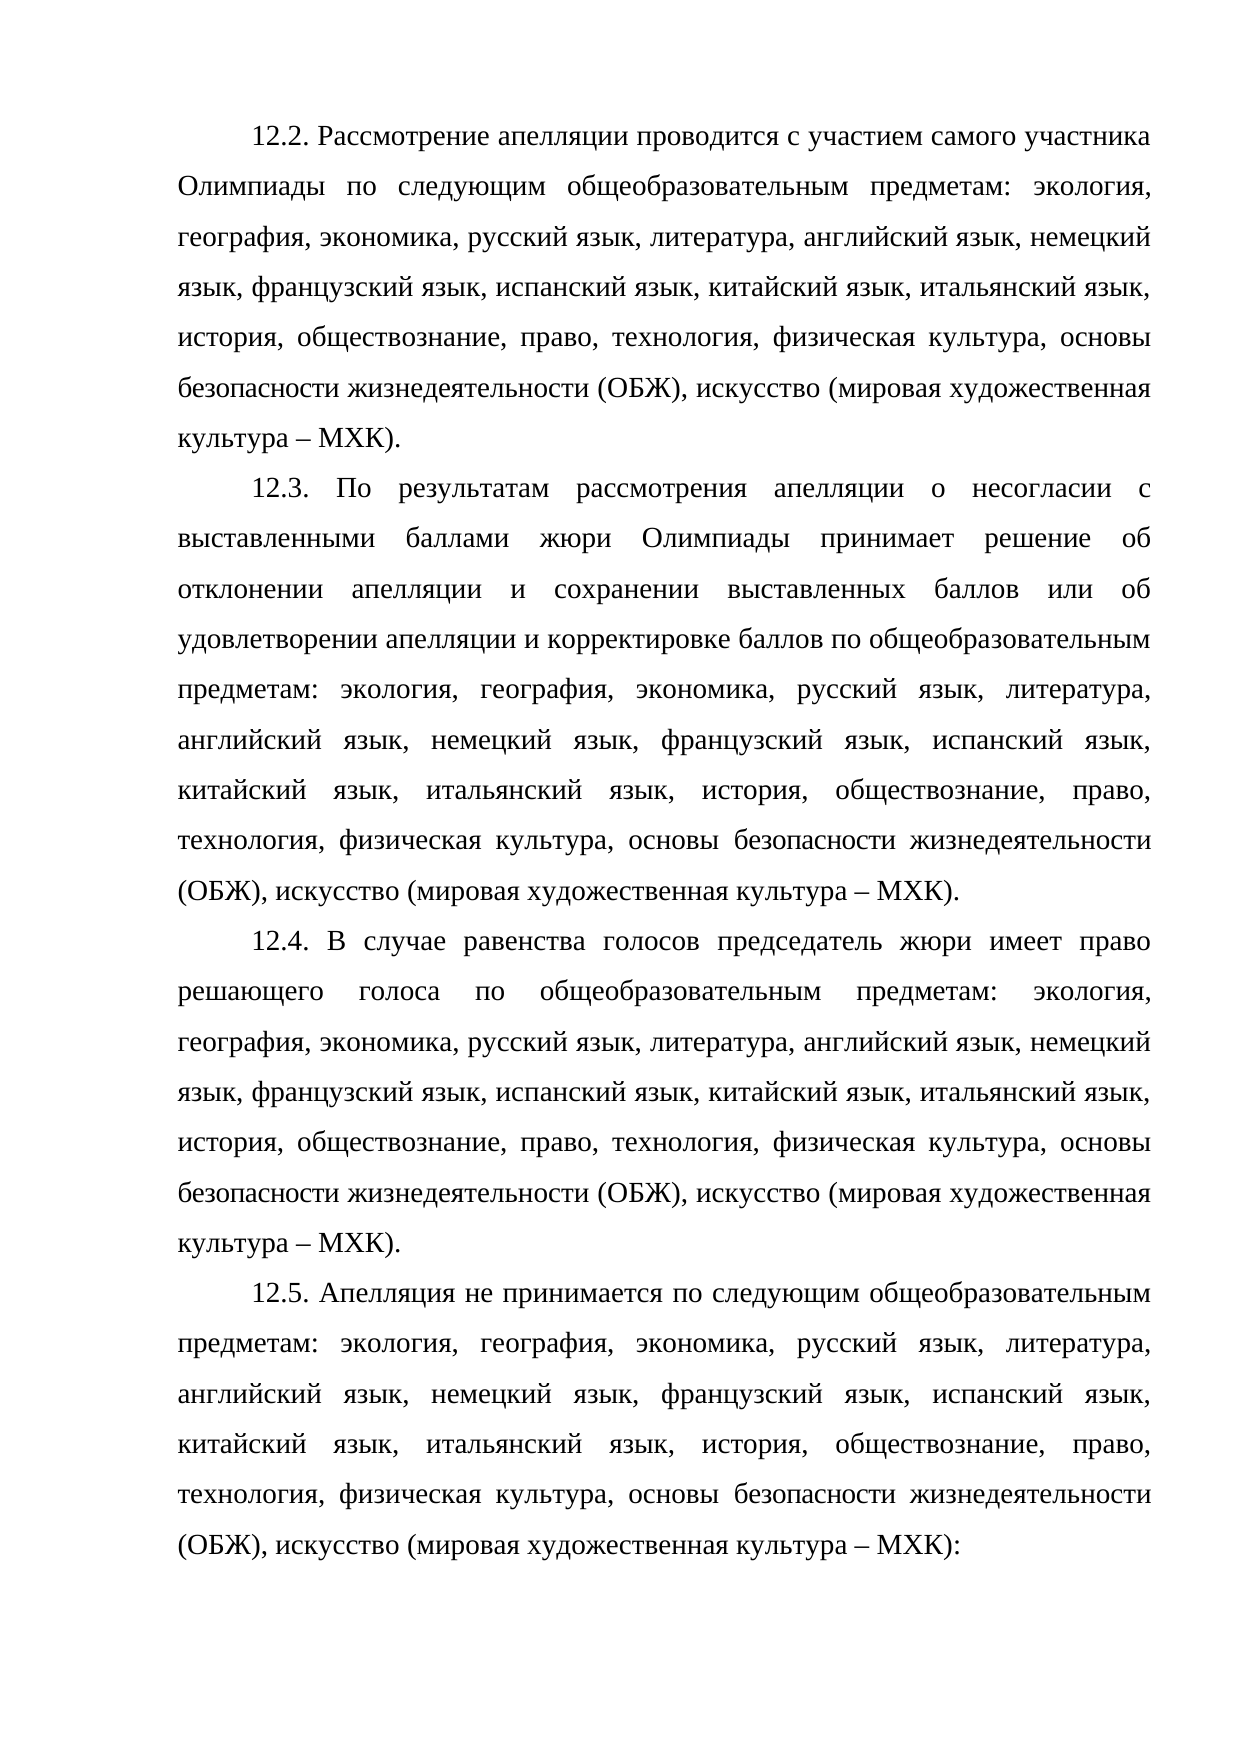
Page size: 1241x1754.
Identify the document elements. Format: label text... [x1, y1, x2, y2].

text 12.4. В случае равенства голосов председатель жюри имеет право решающего голоса по общеобразовательным предметам: экология, география, экономика, русский язык, литература, английский язык, немецкий язык, французский язык, испанский язык, китайский язык, итальянский язык, история, обществознание, право, технология, физическая культура, основы безопасности жизнедеятельности (ОБЖ), искусство (мировая художественная культура – МХК). [177, 923, 1152, 1258]
text 12.3. По результатам рассмотрения апелляции о несогласии с выставленными баллами жюри Олимпиады принимает решение об отклонении апелляции и сохранении выставленных баллов или об удовлетворении апелляции и корректировке баллов по общеобразовательным предметам: экология, география, экономика, русский язык, литература, английский язык, немецкий язык, французский язык, испанский язык, китайский язык, итальянский язык, история, обществознание, право, технология, физическая культура, основы безопасности жизнедеятельности (ОБЖ), искусство (мировая художественная культура – МХК). [177, 470, 1152, 906]
text 12.5. Апелляция не принимается по следующим общеобразовательным предметам: экология, география, экономика, русский язык, литература, английский язык, немецкий язык, французский язык, испанский язык, китайский язык, итальянский язык, история, обществознание, право, технология, физическая культура, основы безопасности жизнедеятельности (ОБЖ), искусство (мировая художественная культура – МХК): [177, 1275, 1152, 1560]
text 12.2. Рассмотрение апелляции проводится с участием самого участника Олимпиады по следующим общеобразовательным предметам: экология, география, экономика, русский язык, литература, английский язык, немецкий язык, французский язык, испанский язык, китайский язык, итальянский язык, история, обществознание, право, технология, физическая культура, основы безопасности жизнедеятельности (ОБЖ), искусство (мировая художественная культура – МХК). [177, 118, 1152, 453]
